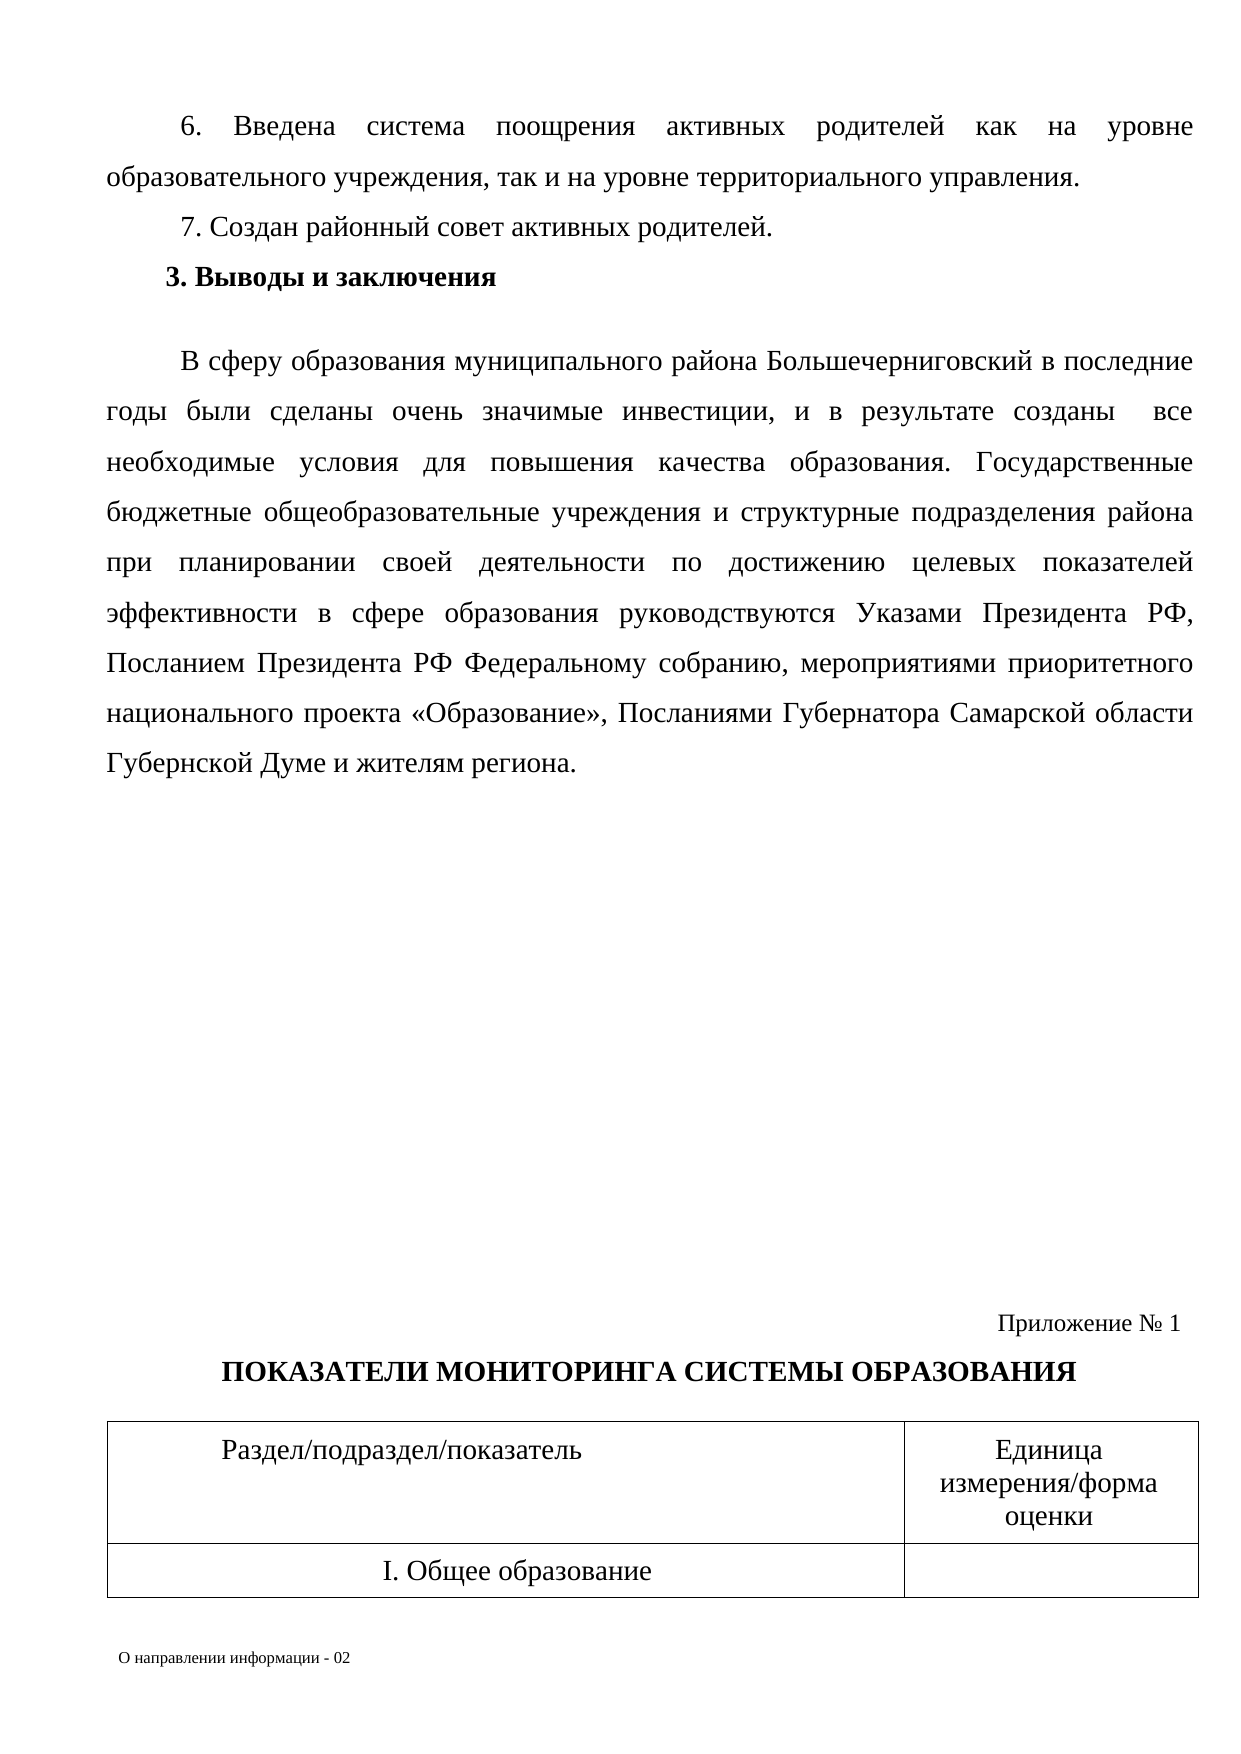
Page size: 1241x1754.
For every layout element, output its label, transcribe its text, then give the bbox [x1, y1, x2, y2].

table_header Раздел/подраздел/показатель [108, 1422, 904, 1542]
table_header Единица измерения/форма оценки [905, 1422, 1198, 1542]
table_cell I. Общее образование [108, 1544, 904, 1597]
text 3. Выводы и заключения [106, 259, 1194, 293]
text В сферу образования муниципального района Большечерниговский в последние годы были сделаны очень значимые инвестиции, и в результате созданы все необходимые условия для повышения качества образования. Государственные бюджетные общеобразовательные учреждения и структурные подразделения района при планировании своей деятельности по достижению целевых показателей эффективности в сфере образования руководствуются Указами Президента РФ, Посланием Президента РФ Федеральному собранию, мероприятиями приоритетного национального проекта «Образование», Посланиями Губернатора Самарской области Губернской Думе и жителям региона. [106, 343, 1194, 779]
text ПОКАЗАТЕЛИ МОНИТОРИНГА СИСТЕМЫ ОБРАЗОВАНИЯ [221, 1354, 1194, 1387]
text 6. Введена система поощрения активных родителей как на уровне образовательного учреждения, так и на уровне территориального управления. [106, 108, 1194, 192]
table_cell [905, 1544, 1198, 1597]
text Приложение № 1 [106, 1308, 1181, 1337]
text 7. Создан районный совет активных родителей. [106, 209, 1194, 242]
